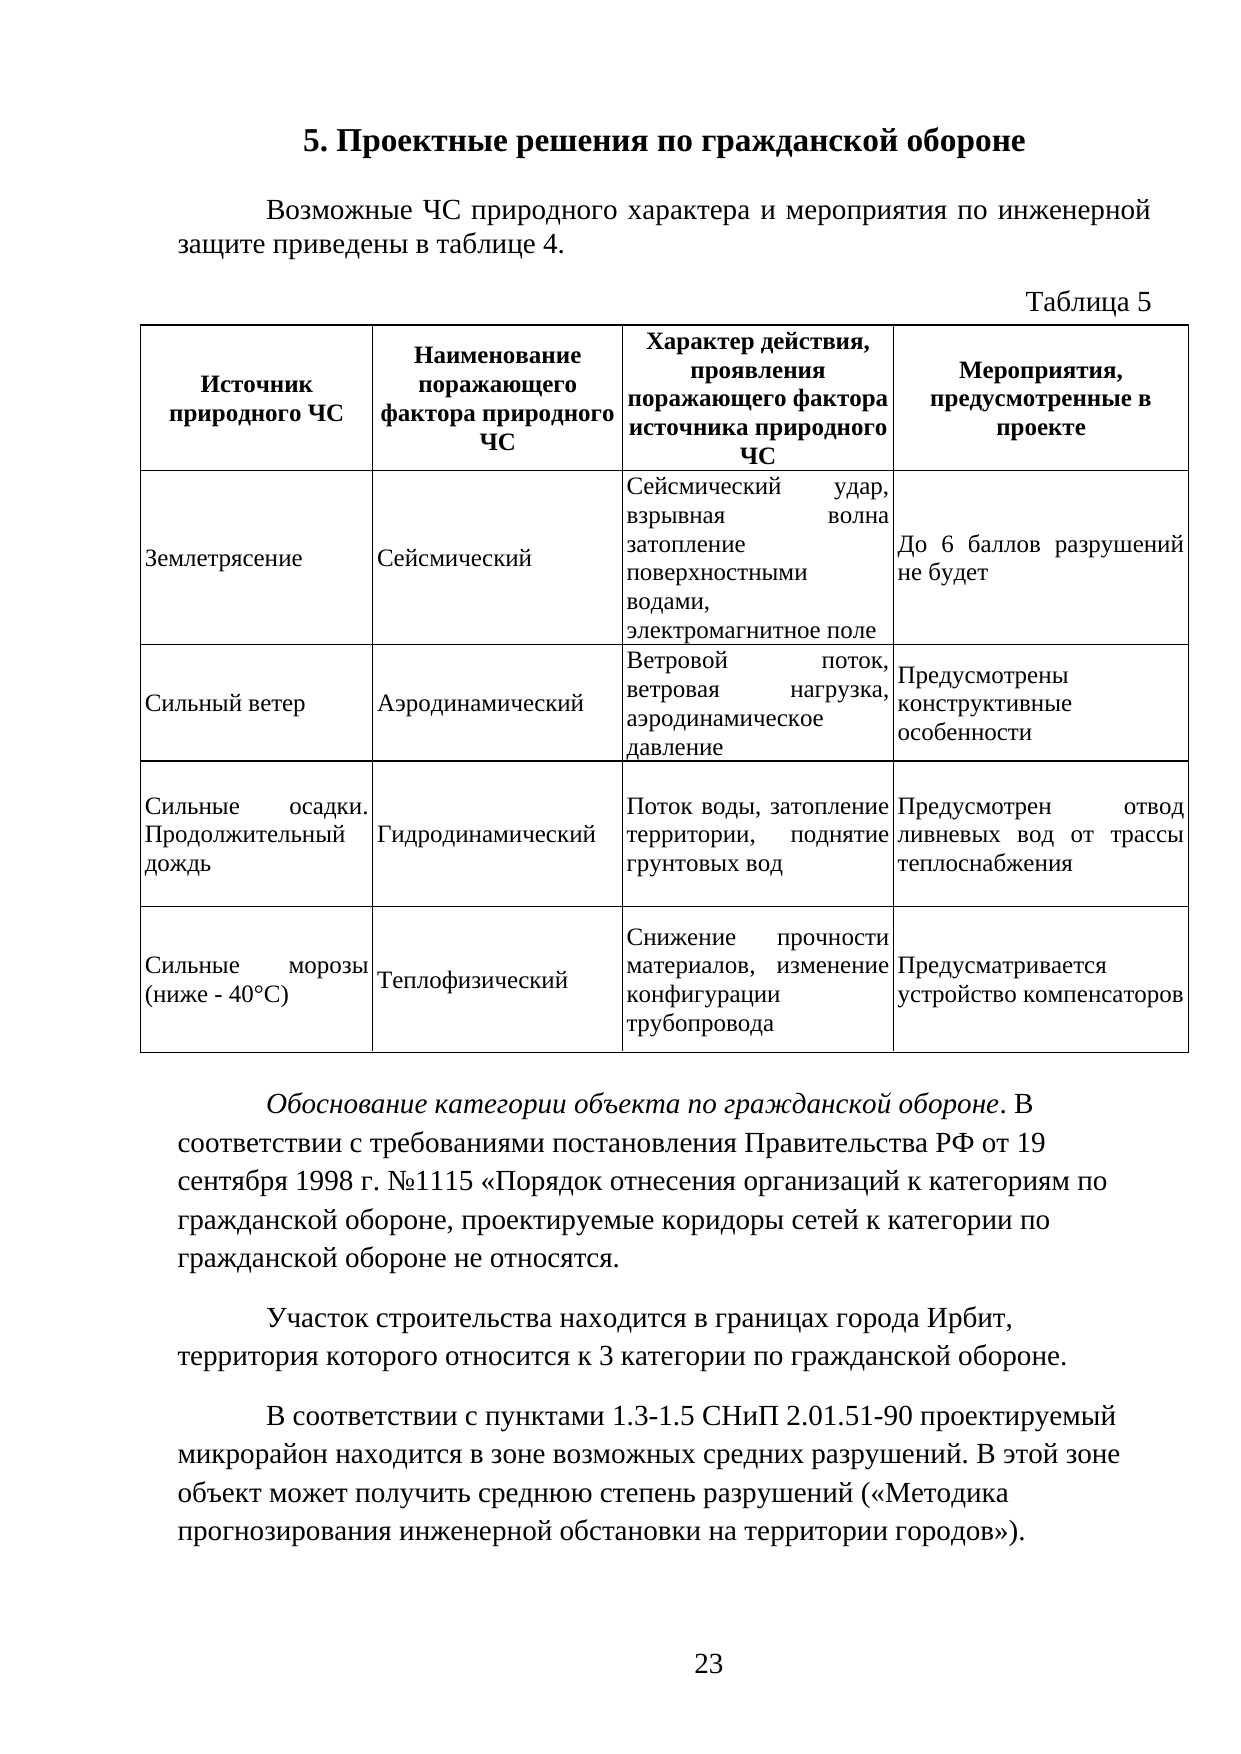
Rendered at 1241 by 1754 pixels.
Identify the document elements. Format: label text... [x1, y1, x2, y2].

table_cell Ветровой поток, ветровая нагрузка, аэродинамическое давление [623, 645, 893, 760]
text Участок строительства находится в границах города Ирбит, территория которого относится к 3 категории по гражданской обороне. [177, 1300, 1152, 1372]
table_cell Сильный ветер [141, 645, 372, 760]
table_header Характер действия, проявления поражающего фактора источника природного ЧС [623, 326, 893, 470]
table_cell Поток воды, затопление территории, поднятие грунтовых вод [623, 762, 893, 906]
table_cell Гидродинамический [373, 762, 622, 906]
table_cell Предусматривается устройство компенсаторов [894, 907, 1188, 1051]
text Таблица 5 [177, 284, 1152, 318]
text Обоснование категории объекта по гражданской обороне. В соответствии с требованиями постановления Правительства РФ от 19 сентября 1998 г. №1115 «Порядок отнесения организаций к категориям по гражданской обороне, проектируемые коридоры сетей к категории по гражданской обороне не относятся. [177, 1086, 1152, 1274]
table_cell Предусмотрен отвод ливневых вод от трассы теплоснабжения [894, 762, 1188, 906]
table_cell Сейсмический [373, 471, 622, 644]
table_header Наименование поражающего фактора природного ЧС [373, 326, 622, 470]
table_cell Аэродинамический [373, 645, 622, 760]
table_cell Снижение прочности материалов, изменение конфигурации трубопровода [623, 907, 893, 1051]
table_cell Теплофизический [373, 907, 622, 1051]
table_cell Сейсмический удар, взрывная волна затопление поверхностными водами, электромагнитное поле [623, 471, 893, 644]
table_header Мероприятия, предусмотренные в проекте [894, 326, 1188, 470]
text 5. Проектные решения по гражданской обороне [177, 121, 1152, 159]
table_header Источник природного ЧС [141, 326, 372, 470]
table_cell До 6 баллов разрушений не будет [894, 471, 1188, 644]
table_cell Сильные морозы (ниже - 40°С) [141, 907, 372, 1051]
text Возможные ЧС природного характера и мероприятия по инженерной защите приведены в таблице 4. [177, 192, 1152, 259]
table_cell Предусмотрены конструктивные особенности [894, 645, 1188, 760]
table_cell Сильные осадки. Продолжительный дождь [141, 762, 372, 906]
table_cell Землетрясение [141, 471, 372, 644]
text В соответствии с пунктами 1.3-1.5 СНиП 2.01.51-90 проектируемый микрорайон находится в зоне возможных средних разрушений. В этой зоне объект может получить среднюю степень разрушений («Методика прогнозирования инженерной обстановки на территории городов»). [177, 1398, 1152, 1547]
